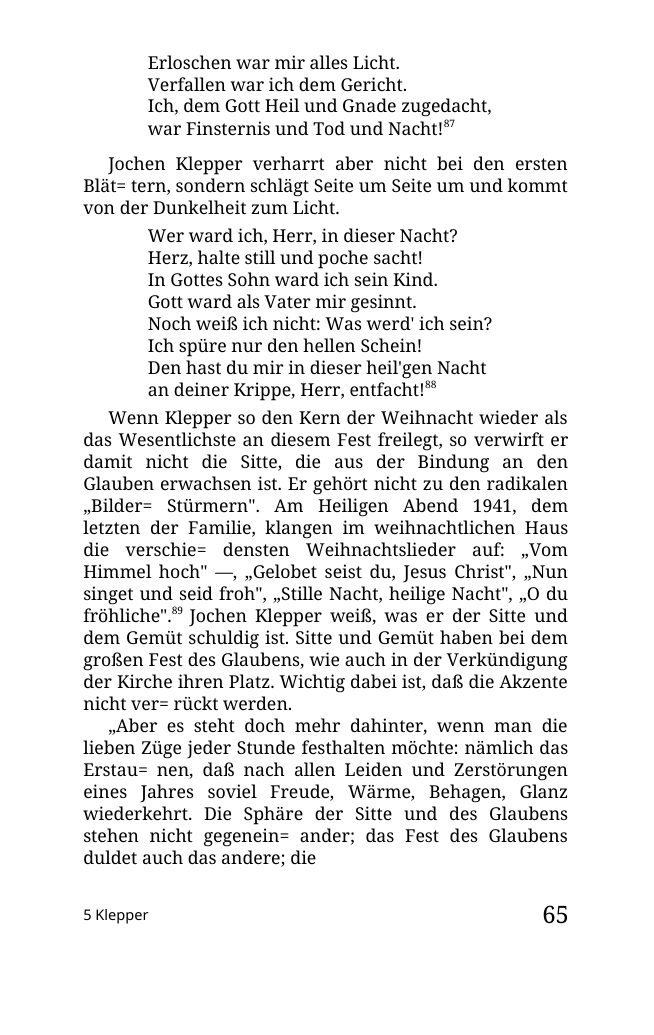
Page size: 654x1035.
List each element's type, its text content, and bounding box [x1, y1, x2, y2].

text Gott ward als Vater mir gesinnt. [148, 291, 568, 313]
text Verfallen war ich dem Gericht. [148, 77, 568, 95]
text In Gottes Sohn ward ich sein Kind. [148, 269, 568, 291]
text 65 [542, 904, 569, 928]
text Ich, dem Gott Heil und Gnade zugedacht, war Finsternis und Tod und Nacht!87 [148, 95, 493, 140]
text „Aber es steht doch mehr dahinter, wenn man die lieben Züge jeder Stunde festhalten möchte: nämlich das Erstau= nen, daß nach allen Leiden und Zerstörungen eines Jahres soviel Freude, Wärme, Behagen, Glanz wiederkehrt. Die Sphäre der Sitte und des Glaubens stehen nicht gegenein= ander; das Fest des Glaubens duldet auch das andere; die [83, 715, 568, 869]
text Ich spüre nur den hellen Schein! [148, 335, 568, 357]
text Wenn Klepper so den Kern der Weihnacht wieder als das Wesentlichste an diesem Fest freilegt, so verwirft er damit nicht die Sitte, die aus der Bindung an den Glauben erwachsen ist. Er gehört nicht zu den radikalen „Bilder= Stürmern". Am Heiligen Abend 1941, dem letzten der Familie, klangen im weihnachtlichen Haus die verschie= densten Weihnachtslieder auf: „Vom Himmel hoch" —, „Gelobet seist du, Jesus Christ", „Nun singet und seid froh", „Stille Nacht, heilige Nacht", „O du fröhliche".89 Jochen Klepper weiß, was er der Sitte und dem Gemüt schuldig ist. Sitte und Gemüt haben bei dem großen Fest des Glaubens, wie auch in der Verkündigung der Kirche ihren Platz. Wichtig dabei ist, daß die Akzente nicht ver= rückt werden. [83, 407, 568, 715]
text Jochen Klepper verharrt aber nicht bei den ersten Blät= tern, sondern schlägt Seite um Seite um und kommt von der Dunkelheit zum Licht. [83, 153, 568, 219]
text Den hast du mir in dieser heil'gen Nacht an deiner Krippe, Herr, entfacht!88 [148, 357, 493, 401]
text Herz, halte still und poche sacht! [148, 247, 568, 269]
text Wer ward ich, Herr, in dieser Nacht? [148, 225, 568, 247]
text 5 Klepper [83, 909, 148, 923]
text Noch weiß ich nicht: Was werd' ich sein? [148, 313, 568, 335]
text Erloschen war mir alles Licht. [148, 56, 568, 73]
